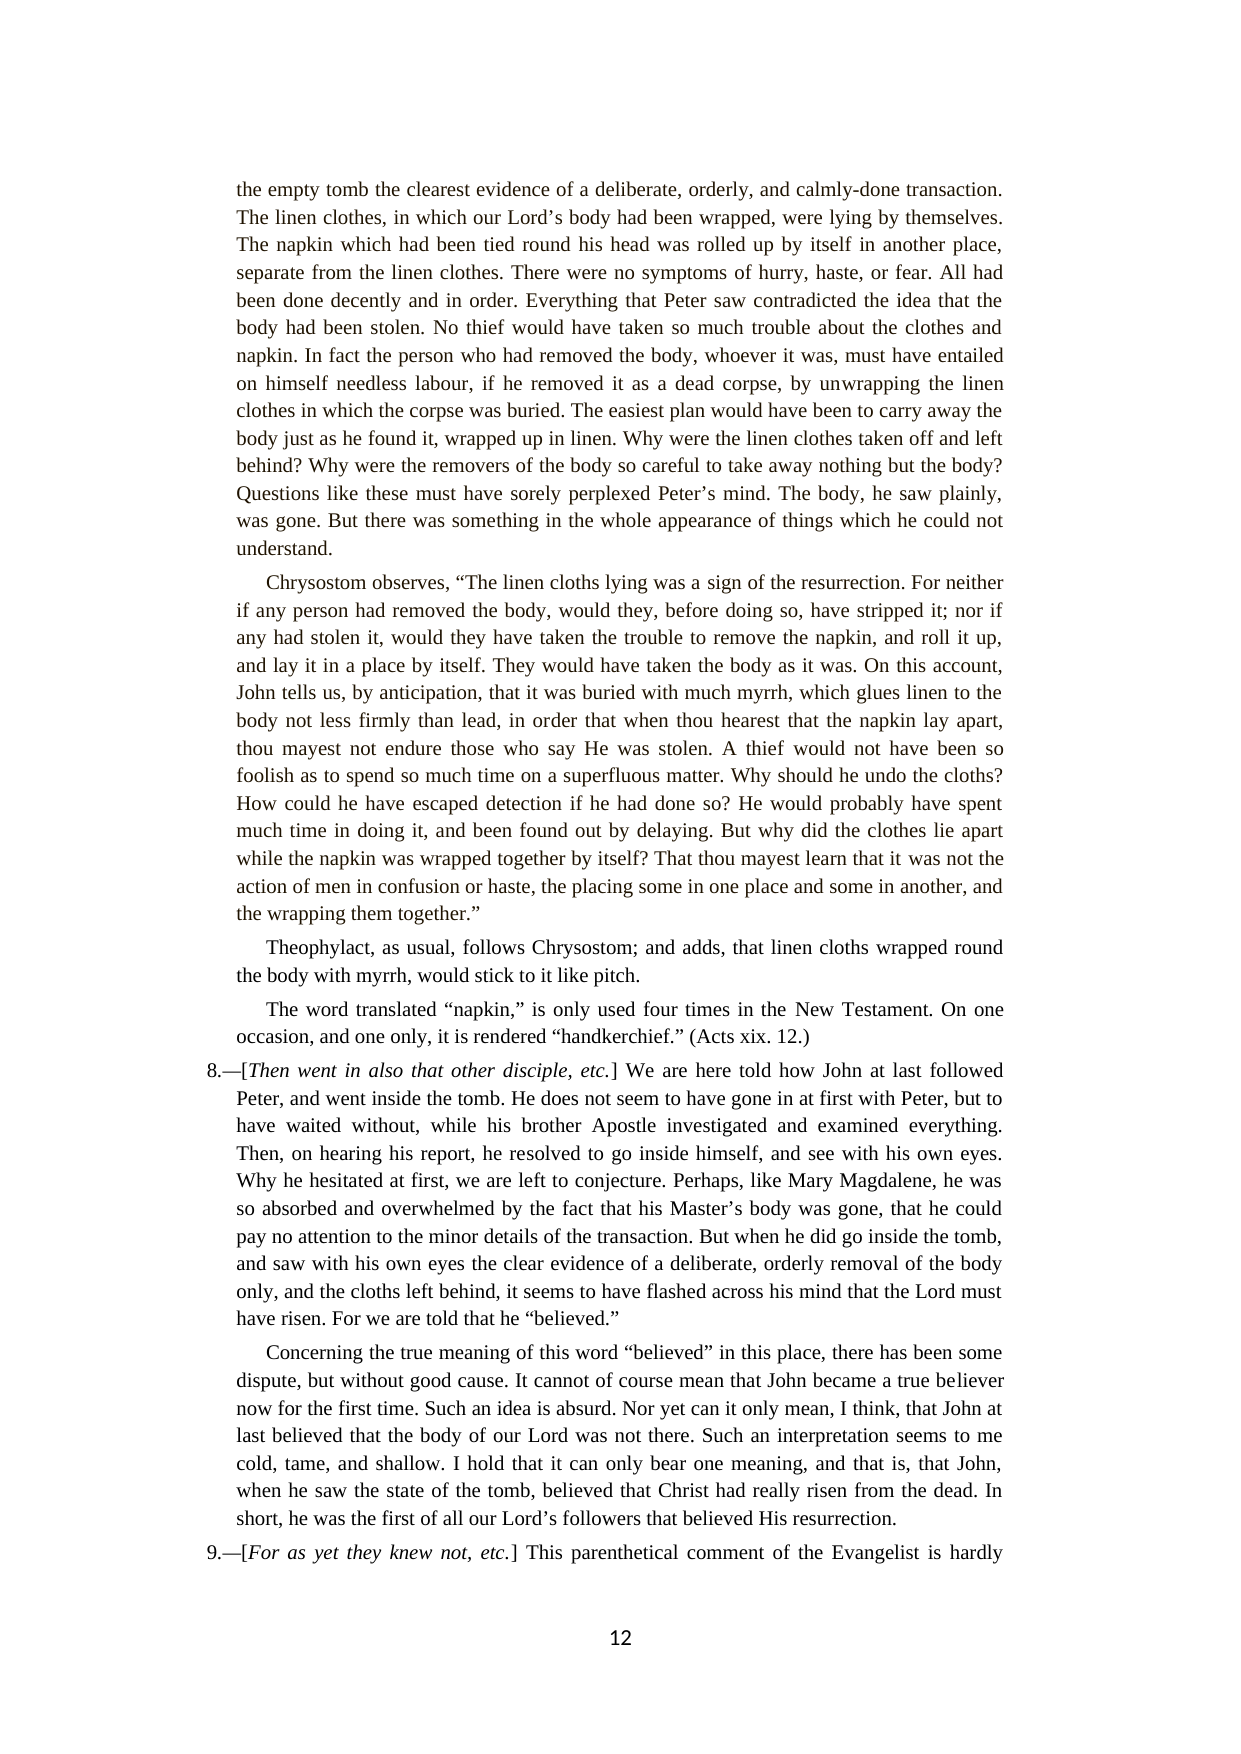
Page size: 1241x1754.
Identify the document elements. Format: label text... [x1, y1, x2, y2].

text Chrysostom observes, “The linen cloths lying was a sign of the resurrection. For neither if any person had removed the body, would they, before doing so, have stripped it; nor if any had stolen it, would they have taken the trouble to remove the napkin, and roll it up, and lay it in a place by itself. They would have taken the body as it was. On this account, John tells us, by anticipation, that it was buried with much myrrh, which glues linen to the body not less firmly than lead, in order that when thou hearest that the napkin lay apart, thou mayest not endure those who say He was stolen. A thief would not have been so foolish as to spend so much time on a superfluous matter. Why should he undo the cloths? How could he have escaped detection if he had done so? He would probably have spent much time in doing it, and been found out by delaying. But why did the clothes lie apart while the napkin was wrapped together by itself? That thou mayest learn that it was not the action of men in confusion or haste, the placing some in one place and some in another, and the wrapping them together.” [236, 570, 1004, 925]
text Theophylact, as usual, follows Chrysostom; and adds, that linen cloths wrapped round the body with myrrh, would stick to it like pitch. [236, 935, 1004, 987]
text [207, 1540, 1004, 1564]
text 8.—[Then went in also that other disciple, etc.] We are here told how John at last followed Peter, and went inside the tomb. He does not seem to have gone in at first with Peter, but to have waited without, while his brother Apostle investigated and examined everything. Then, on hearing his report, he resolved to go inside himself, and see with his own eyes. Why he hesitated at first, we are left to conjecture. Perhaps, like Mary Magdalene, he was so absorbed and overwhelmed by the fact that his Master’s body was gone, that he could pay no attention to the minor details of the transaction. But when he did go inside the tomb, and saw with his own eyes the clear evidence of a deliberate, orderly removal of the body only, and the cloths left behind, it seems to have flashed across his mind that the Lord must have risen. For we are told that he “believed.” [207, 1058, 1004, 1330]
text Concerning the true meaning of this word “believed” in this place, there has been some dispute, but without good cause. It cannot of course mean that John became a true believer now for the first time. Such an idea is absurd. Nor yet can it only mean, I think, that John at last believed that the body of our Lord was not there. Such an interpretation seems to me cold, tame, and shallow. I hold that it can only bear one meaning, and that is, that John, when he saw the state of the tomb, believed that Christ had really risen from the dead. In short, he was the first of all our Lord’s followers that believed His resurrection. [236, 1340, 1004, 1530]
text The word translated “napkin,” is only used four times in the New Testament. On one occasion, and one only, it is rendered “handkerchief.” (Acts xix. 12.) [236, 996, 1004, 1048]
